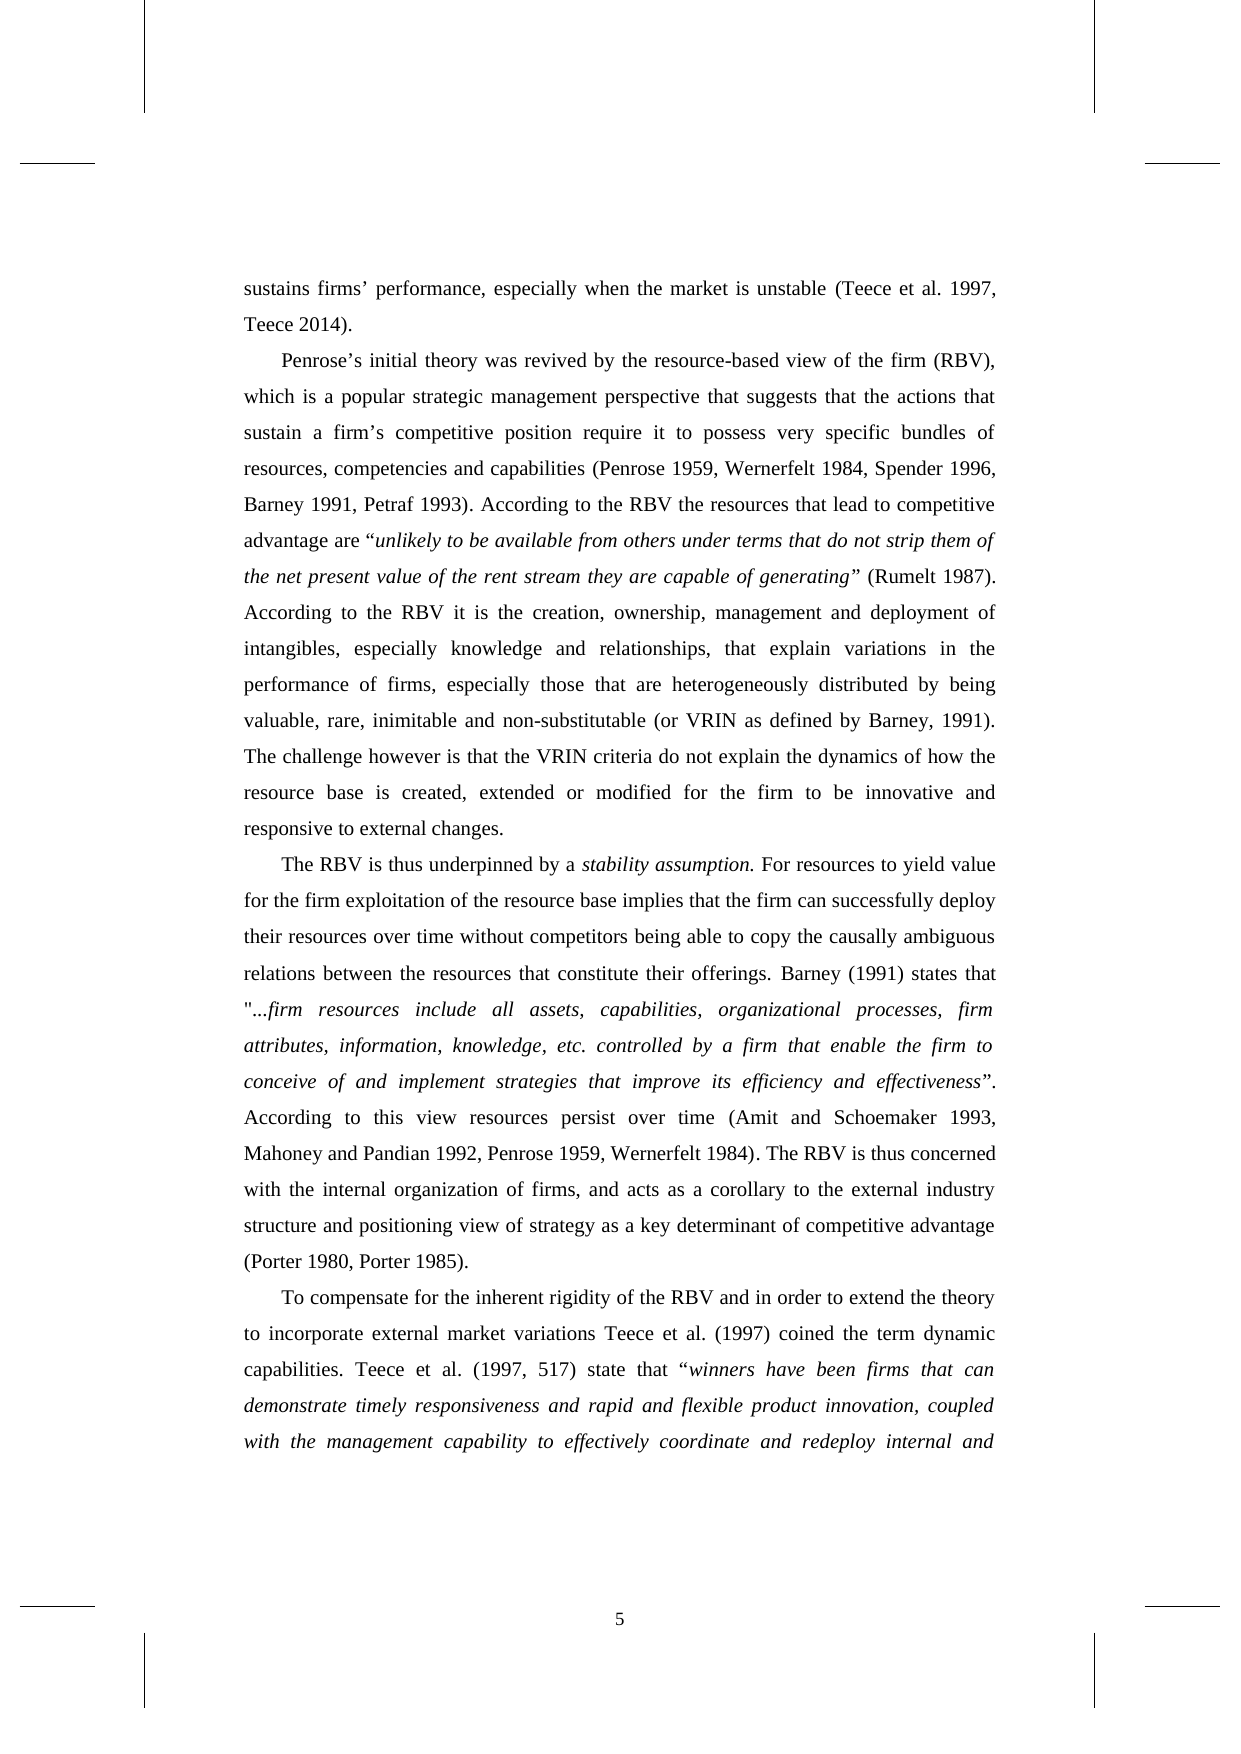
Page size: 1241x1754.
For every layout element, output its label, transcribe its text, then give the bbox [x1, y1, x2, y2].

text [244, 1285, 996, 1453]
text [244, 276, 996, 336]
text The RBV is thus underpinned by a stability assumption. For resources to yield value for the firm exploitation of the resource base implies that the firm can successfully deploy their resources over time without competitors being able to copy the causally ambiguous relations between the resources that constitute their offerings. Barney (1991) states that "...firm resources include all assets, capabilities, organizational processes, firm attributes, information, knowledge, etc. controlled by a firm that enable the firm to conceive of and implement strategies that improve its efficiency and effectiveness”. According to this view resources persist over time (Amit and Schoemaker 1993, Mahoney and Pandian 1992, Penrose 1959, Wernerfelt 1984). The RBV is thus concerned with the internal organization of firms, and acts as a corollary to the external industry structure and positioning view of strategy as a key determinant of competitive advantage (Porter 1980, Porter 1985). [244, 852, 996, 1273]
text Penrose’s initial theory was revived by the resource-based view of the firm (RBV), which is a popular strategic management perspective that suggests that the actions that sustain a firm’s competitive position require it to possess very specific bundles of resources, competencies and capabilities (Penrose 1959, Wernerfelt 1984, Spender 1996, Barney 1991, Petraf 1993). According to the RBV the resources that lead to competitive advantage are “unlikely to be available from others under terms that do not strip them of the net present value of the rent stream they are capable of generating” (Rumelt 1987). According to the RBV it is the creation, ownership, management and deployment of intangibles, especially knowledge and relationships, that explain variations in the performance of firms, especially those that are heterogeneously distributed by being valuable, rare, inimitable and non-substitutable (or VRIN as defined by Barney, 1991). The challenge however is that the VRIN criteria do not explain the dynamics of how the resource base is created, extended or modified for the firm to be innovative and responsive to external changes. [244, 348, 996, 840]
